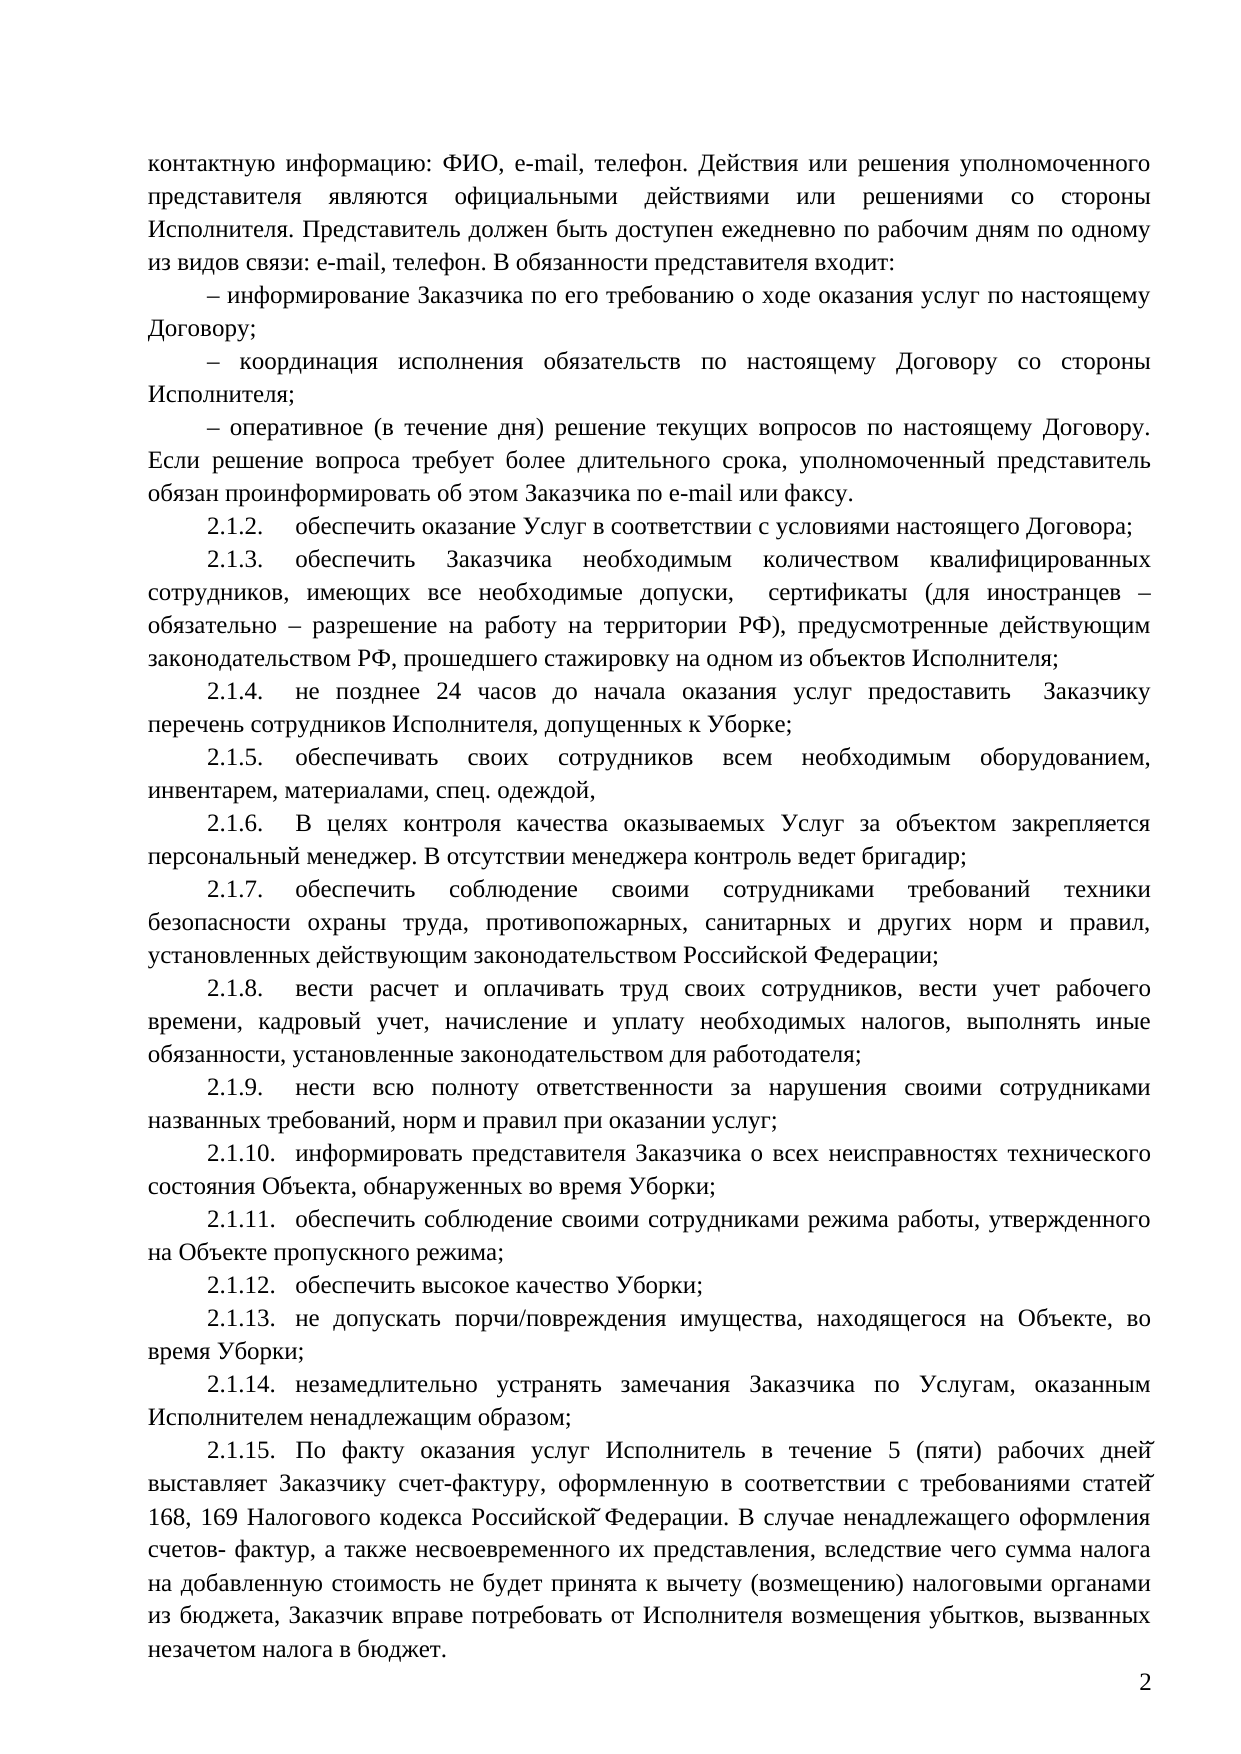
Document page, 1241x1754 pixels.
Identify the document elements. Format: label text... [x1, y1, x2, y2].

list незамедлительно устранять замечания Заказчика по Услугам, оказанным Исполнителем ненадлежащим образом; [148, 1369, 1152, 1431]
list обеспечить высокое качество Уборки; [148, 1270, 1152, 1299]
list нести всю полноту ответственности за нарушения своими сотрудниками названных требований, норм и правил при оказании услуг; [148, 1072, 1152, 1134]
list не допускать порчи/повреждения имущества, находящегося на Объекте, во время Уборки; [148, 1303, 1152, 1365]
text – координация исполнения обязательств по настоящему Договору со стороны Исполнителя; [148, 346, 1152, 408]
list не позднее 24 часов до начала оказания услуг предоставить Заказчику перечень сотрудников Исполнителя, допущенных к Уборке; [148, 676, 1152, 738]
list обеспечить Заказчика необходимым количеством квалифицированных сотрудников, имеющих все необходимые допуски, сертификаты (для иностранцев – обязательно – разрешение на работу на территории РФ), предусмотренные действующим законодательством РФ, прошедшего стажировку на одном из объектов Исполнителя; [148, 544, 1152, 672]
text – оперативное (в течение дня) решение текущих вопросов по настоящему Договору. Если решение вопроса требует более длительного срока, уполномоченный представитель обязан проинформировать об этом Заказчика по e-mail или факсу. [148, 412, 1152, 507]
list – информирование Заказчика по его требованию о ходе оказания услуг по настоящему Договору; [148, 280, 1152, 342]
list информировать представителя Заказчика о всех неисправностях технического состояния Объекта, обнаруженных во время Уборки; [148, 1138, 1152, 1200]
list По факту оказания услуг Исполнитель в течение 5 (пяти) рабочих дней̆ выставляет Заказчику счет-фактуру, оформленную в соответствии с требованиями статей̆ 168, 169 Налогового кодекса Российской̆ Федерации. В случае ненадлежащего оформления счетов- фактур, а также несвоевременного их представления, вследствие чего сумма налога на добавленную стоимость не будет принята к вычету (возмещению) налоговыми органами из бюджета, Заказчик вправе потребовать от Исполнителя возмещения убытков, вызванных незачетом налога в бюджет. [148, 1436, 1152, 1662]
list обеспечить соблюдение своими сотрудниками требований техники безопасности охраны труда, противопожарных, санитарных и других норм и правил, установленных действующим законодательством Российской Федерации; [148, 874, 1152, 969]
list вести расчет и оплачивать труд своих сотрудников, вести учет рабочего времени, кадровый учет, начисление и уплату необходимых налогов, выполнять иные обязанности, установленные законодательством для работодателя; [148, 973, 1152, 1068]
list обеспечить соблюдение своими сотрудниками режима работы, утвержденного на Объекте пропускного режима; [148, 1204, 1152, 1266]
list обеспечивать своих сотрудников всем необходимым оборудованием, инвентарем, материалами, спец. одеждой, [148, 742, 1152, 804]
list В целях контроля качества оказываемых Услуг за объектом закрепляется персональный менеджер. В отсутствии менеджера контроль ведет бригадир; [148, 808, 1152, 870]
list обеспечить оказание Услуг в соответствии с условиями настоящего Договора; [148, 511, 1152, 540]
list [148, 148, 1152, 276]
